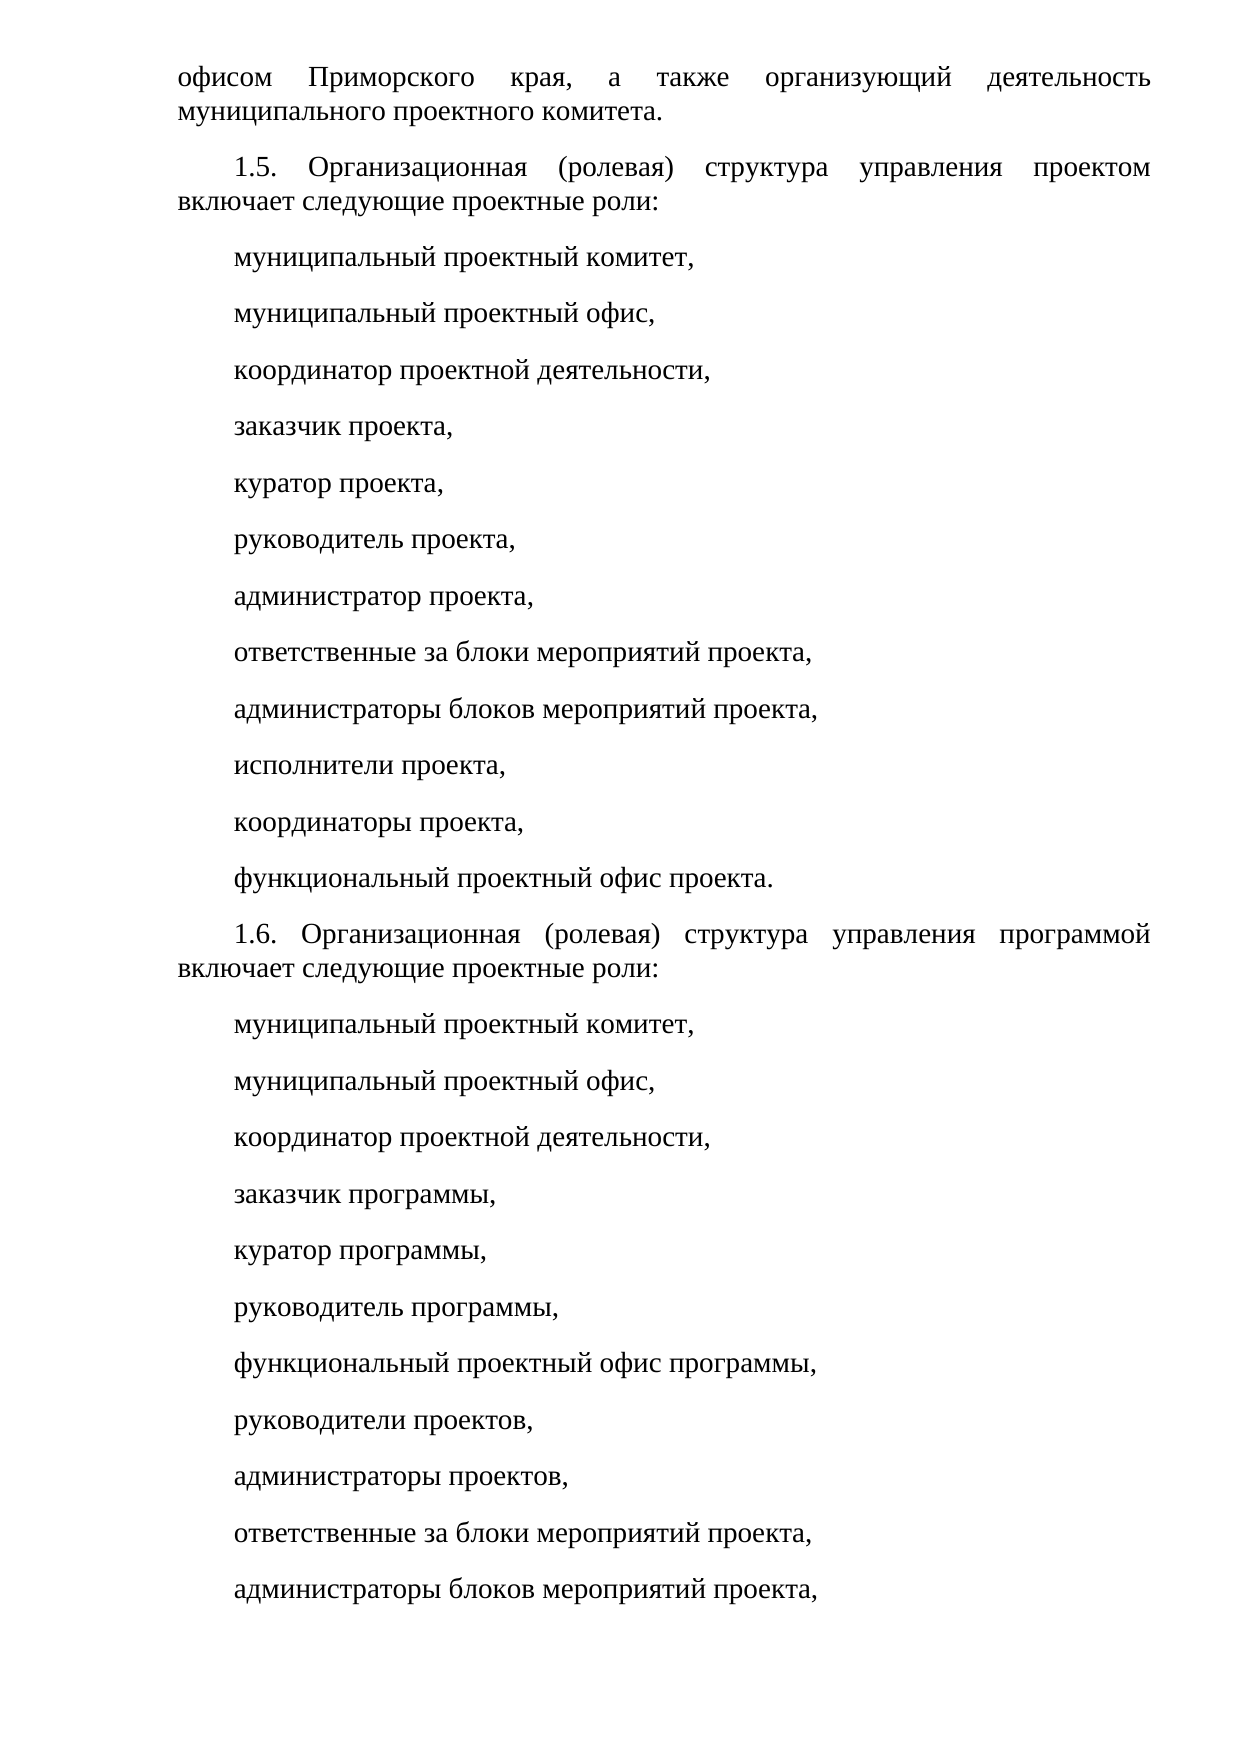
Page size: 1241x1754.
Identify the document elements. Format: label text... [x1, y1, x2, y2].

text руководители проектов, [177, 1402, 1152, 1435]
text координаторы проекта, [177, 804, 1152, 837]
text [177, 59, 1152, 126]
text ответственные за блоки мероприятий проекта, [177, 1515, 1152, 1548]
text муниципальный проектный офис, [177, 296, 1152, 329]
text руководитель проекта, [177, 521, 1152, 555]
text функциональный проектный офис проекта. [177, 860, 1152, 894]
text ответственные за блоки мероприятий проекта, [177, 634, 1152, 668]
text куратор программы, [177, 1232, 1152, 1266]
text администратор проекта, [177, 578, 1152, 611]
text 1.6. Организационная (ролевая) структура управления программой включает следующие проектные роли: [177, 917, 1152, 984]
text администраторы блоков мероприятий проекта, [177, 1571, 1152, 1605]
text заказчик программы, [177, 1176, 1152, 1209]
text администраторы блоков мероприятий проекта, [177, 691, 1152, 724]
text куратор проекта, [177, 465, 1152, 498]
text исполнители проекта, [177, 747, 1152, 781]
text администраторы проектов, [177, 1458, 1152, 1492]
text муниципальный проектный комитет, [177, 239, 1152, 273]
text функциональный проектный офис программы, [177, 1345, 1152, 1379]
text 1.5. Организационная (ролевая) структура управления проектом включает следующие проектные роли: [177, 149, 1152, 216]
text координатор проектной деятельности, [177, 352, 1152, 386]
text муниципальный проектный офис, [177, 1063, 1152, 1097]
text руководитель программы, [177, 1289, 1152, 1322]
text муниципальный проектный комитет, [177, 1007, 1152, 1040]
text координатор проектной деятельности, [177, 1119, 1152, 1153]
text заказчик проекта, [177, 408, 1152, 442]
